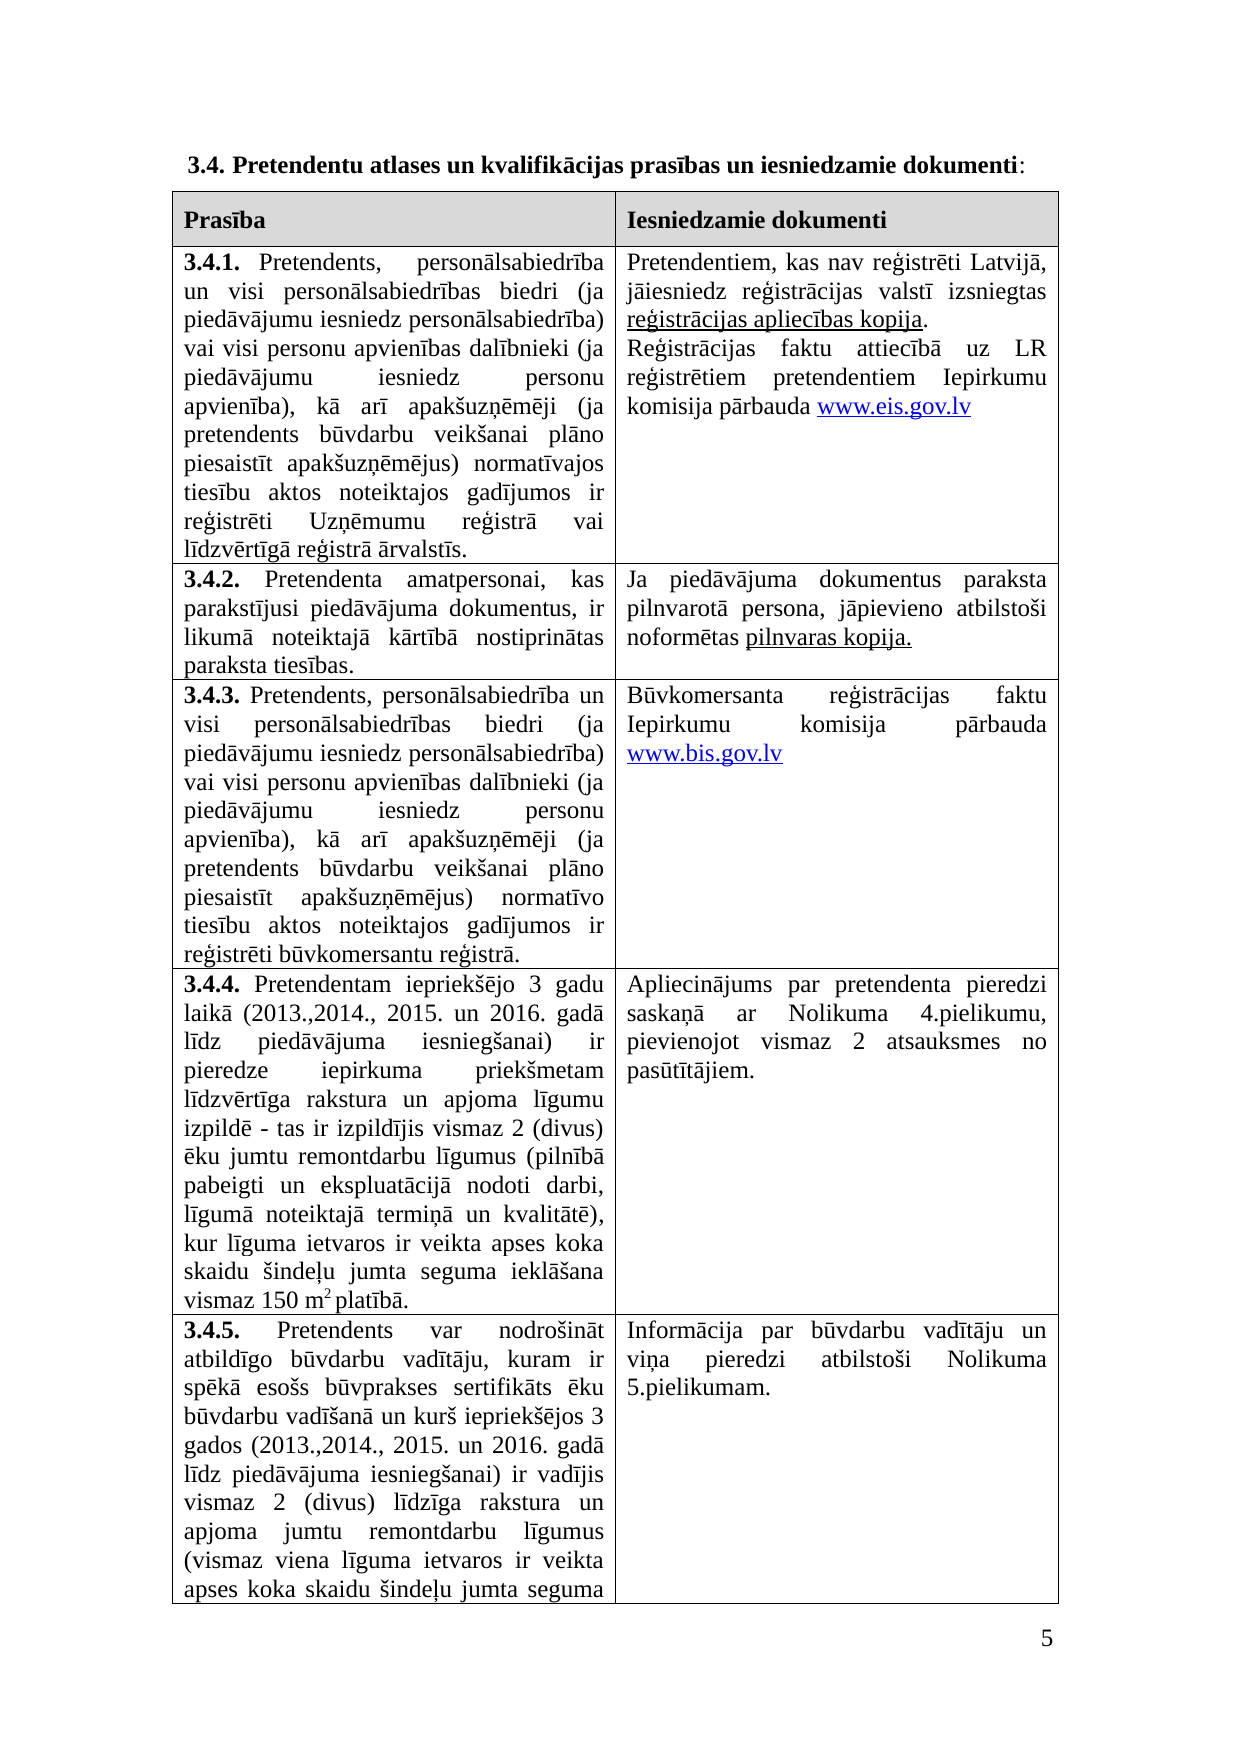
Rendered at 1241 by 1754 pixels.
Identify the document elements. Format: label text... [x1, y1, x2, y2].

table_cell Pretendentiem, kas nav reģistrēti Latvijā, jāiesniedz reģistrācijas valstī izsniegtas reģistrācijas apliecības kopija. Reģistrācijas faktu attiecībā uz LR reģistrētiem pretendentiem Iepirkumu komisija pārbauda www.eis.gov.lv [616, 247, 1058, 563]
table_cell 3.4.3. Pretendents, personālsabiedrība un visi personālsabiedrības biedri (ja piedāvājumu iesniedz personālsabiedrība) vai visi personu apvienības dalībnieki (ja piedāvājumu iesniedz personu apvienība), kā arī apakšuzņēmēji (ja pretendents būvdarbu veikšanai plāno piesaistīt apakšuzņēmējus) normatīvo tiesību aktos noteiktajos gadījumos ir reģistrēti būvkomersantu reģistrā. [173, 680, 615, 968]
table_header Iesniedzamie dokumenti [616, 192, 1058, 246]
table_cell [173, 1315, 615, 1602]
list Pretendentu atlases un kvalifikācijas prasības un iesniedzamie dokumenti: [187, 150, 1053, 179]
table_cell Apliecinājums par pretendenta pieredzi saskaņā ar Nolikuma 4.pielikumu, pievienojot vismaz 2 atsauksmes no pasūtītājiem. [616, 969, 1058, 1314]
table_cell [616, 1315, 1058, 1602]
table_cell 3.4.4. Pretendentam iepriekšējo 3 gadu laikā (2013.,2014., 2015. un 2016. gadā līdz piedāvājuma iesniegšanai) ir pieredze iepirkuma priekšmetam līdzvērtīga rakstura un apjoma līgumu izpildē - tas ir izpildījis vismaz 2 (divus) ēku jumtu remontdarbu līgumus (pilnībā pabeigti un ekspluatācijā nodoti darbi, līgumā noteiktajā termiņā un kvalitātē), kur līguma ietvaros ir veikta apses koka skaidu šindeļu jumta seguma ieklāšana vismaz 150 m2 platībā. [173, 969, 615, 1314]
table_cell Ja piedāvājuma dokumentus paraksta pilnvarotā persona, jāpievieno atbilstoši noformētas pilnvaras kopija. [616, 564, 1058, 679]
table_header Prasība [173, 192, 615, 246]
table_cell Būvkomersanta reģistrācijas faktu Iepirkumu komisija pārbauda www.bis.gov.lv [616, 680, 1058, 968]
table_cell 3.4.2. Pretendenta amatpersonai, kas parakstījusi piedāvājuma dokumentus, ir likumā noteiktajā kārtībā nostiprinātas paraksta tiesības. [173, 564, 615, 679]
table_cell Pretendents, personālsabiedrība un visi personālsabiedrības biedri (ja piedāvājumu iesniedz personālsabiedrība) vai visi personu apvienības dalībnieki (ja piedāvājumu iesniedz personu apvienība), kā arī apakšuzņēmēji (ja pretendents būvdarbu veikšanai plāno piesaistīt apakšuzņēmējus) normatīvajos tiesību aktos noteiktajos gadījumos ir reģistrēti Uzņēmumu reģistrā vai līdzvērtīgā reģistrā ārvalstīs. [173, 247, 615, 563]
